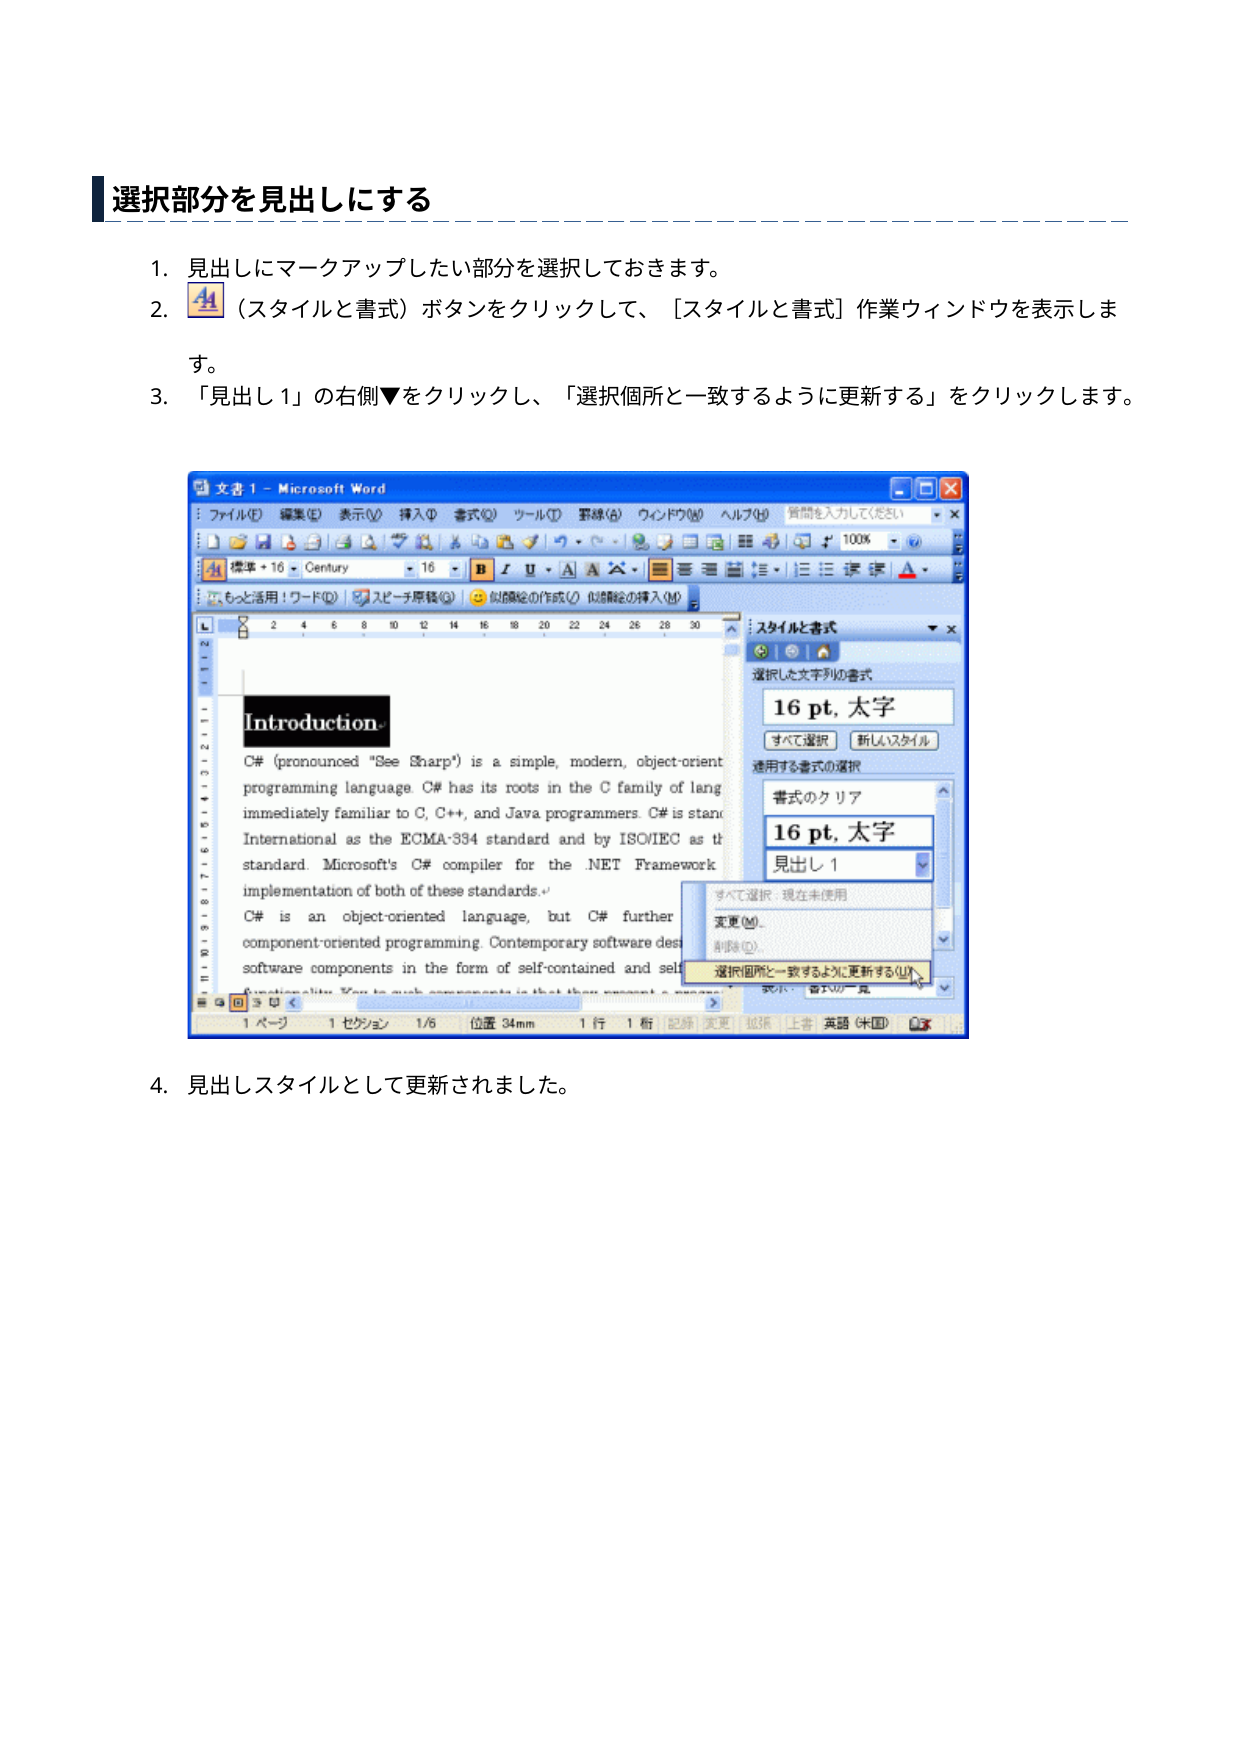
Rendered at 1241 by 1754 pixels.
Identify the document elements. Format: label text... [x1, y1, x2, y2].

list 見出しスタイルとして更新されました。 [150, 1068, 1128, 1100]
subtitle 選択部分を見出しにする [104, 176, 1128, 222]
list 「見出し1」の右側▼をクリックし、「選択個所と一致するように更新する」をクリックします。 [150, 379, 1128, 443]
list 見出しにマークアップしたい部分を選択しておきます。 [150, 251, 1128, 283]
list （スタイルと書式）ボタンをクリックして、［スタイルと書式］作業ウィンドウを表示します。 [150, 283, 1128, 379]
picture [187, 282, 225, 318]
picture [187, 471, 969, 1039]
